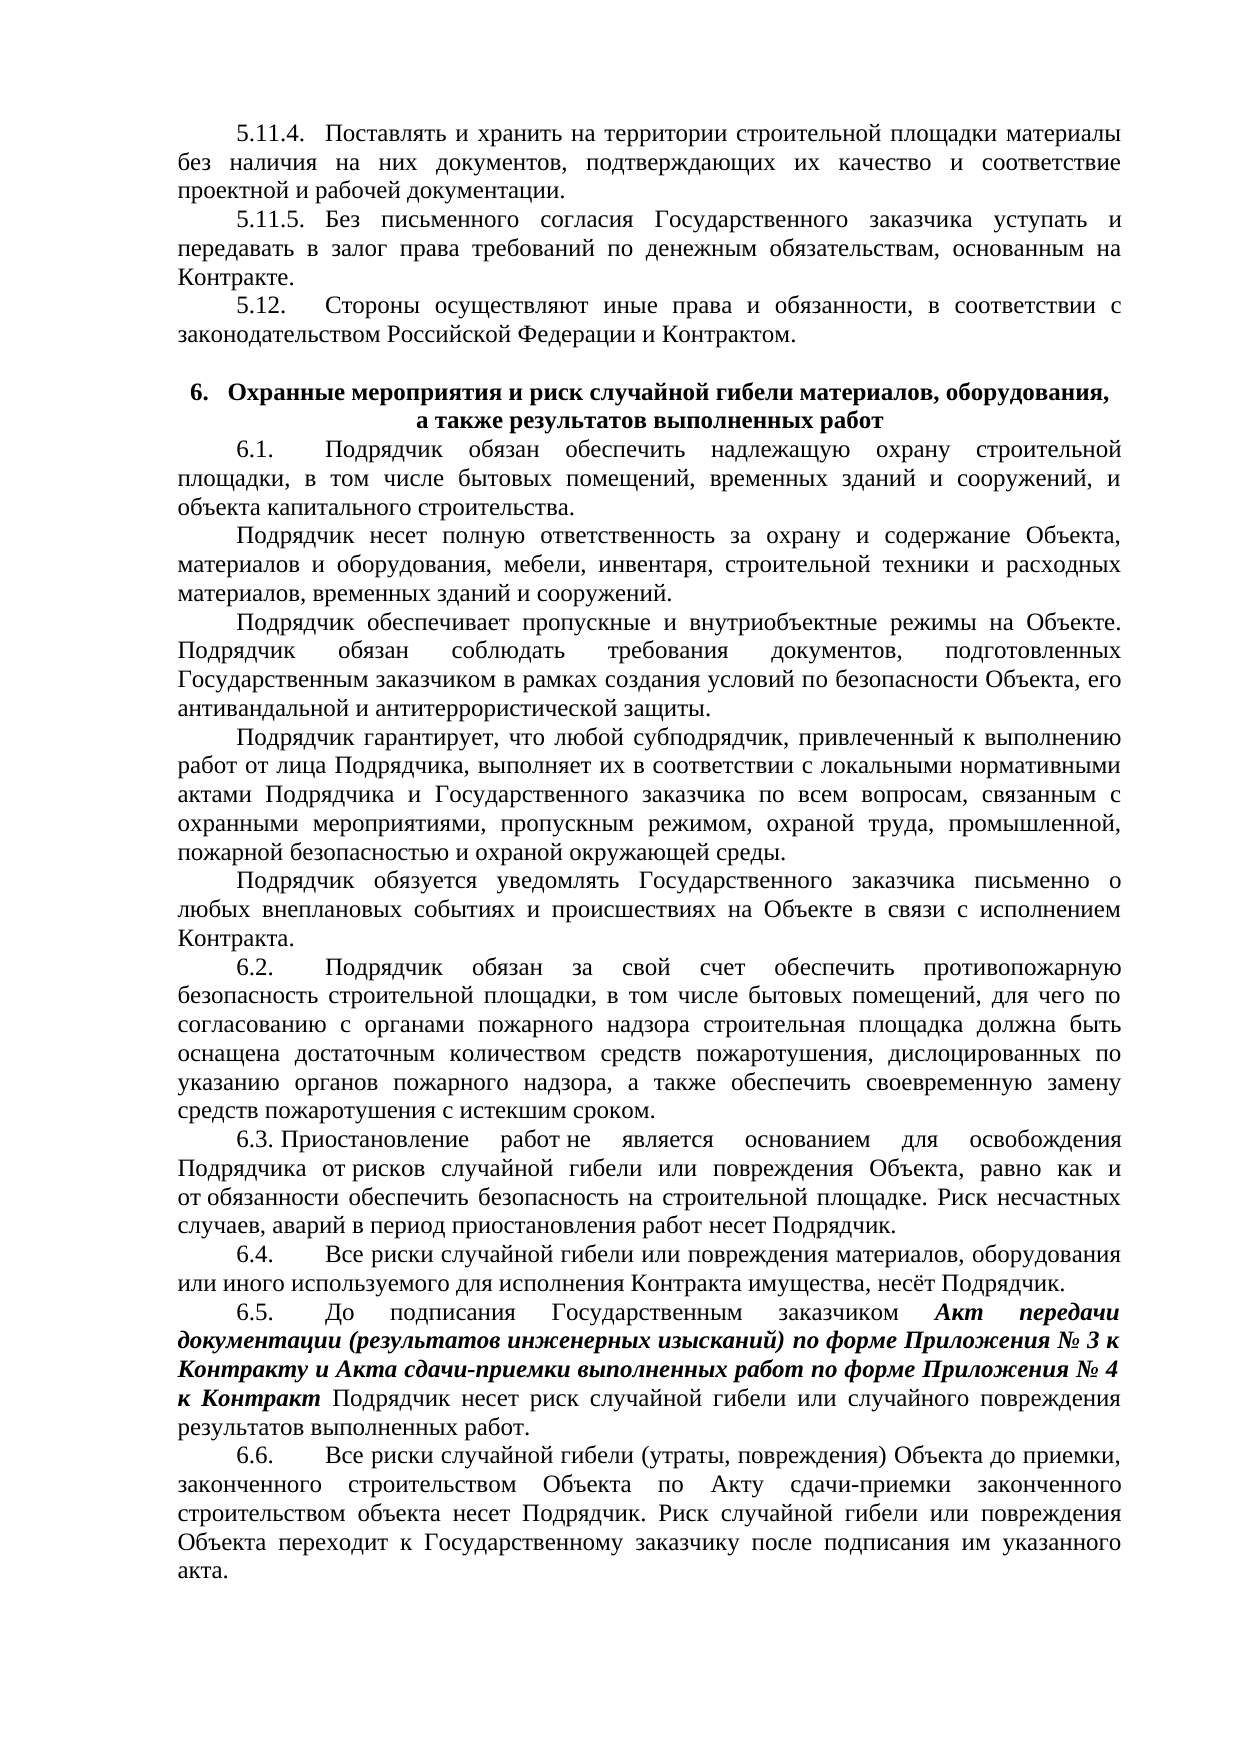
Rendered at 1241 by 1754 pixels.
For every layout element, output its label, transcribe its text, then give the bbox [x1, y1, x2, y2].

list Все риски случайной гибели или повреждения материалов, оборудования или иного используемого для исполнения Контракта имущества, несёт Подрядчик. [177, 1239, 1122, 1297]
list Поставлять и хранить на территории строительной площадки материалы без наличия на них документов, подтверждающих их качество и соответствие проектной и рабочей документации. [177, 118, 1122, 204]
list Подрядчик обязан за свой счет обеспечить противопожарную безопасность строительной площадки, в том числе бытовых помещений, для чего по согласованию с органами пожарного надзора строительная площадка должна быть оснащена достаточным количеством средств пожаротушения, дислоцированных по указанию органов пожарного надзора, а также обеспечить своевременную замену средств пожаротушения с истекшим сроком. [177, 952, 1122, 1124]
list Охранные мероприятия и риск случайной гибели материалов, оборудования, [177, 377, 1122, 406]
text Подрядчик обязуется уведомлять Государственного заказчика письменно о любых внеплановых событиях и происшествиях на Объекте в связи с исполнением Контракта. [177, 866, 1122, 952]
list Приостановление работ не является основанием для освобождения Подрядчика от рисков случайной гибели или повреждения Объекта, равно как и от обязанности обеспечить безопасность на строительной площадке. Риск несчастных случаев, аварий в период приостановления работ несет Подрядчик. [177, 1124, 1122, 1239]
list Без письменного согласия Государственного заказчика уступать и передавать в залог права требований по денежным обязательствам, основанным на Контракте. [177, 204, 1122, 291]
list Подрядчик обязан обеспечить надлежащую охрану строительной площадки, в том числе бытовых помещений, временных зданий и сооружений, и объекта капитального строительства. [177, 434, 1122, 521]
list Стороны осуществляют иные права и обязанности, в соответствии с законодательством Российской Федерации и Контрактом. [177, 291, 1122, 348]
text Подрядчик гарантирует, что любой субподрядчик, привлеченный к выполнению работ от лица Подрядчика, выполняет их в соответствии с локальными нормативными актами Подрядчика и Государственного заказчика по всем вопросам, связанным с охранными мероприятиями, пропускным режимом, охраной труда, промышленной, пожарной безопасностью и охраной окружающей среды. [177, 722, 1122, 866]
text Подрядчик обеспечивает пропускные и внутриобъектные режимы на Объекте. Подрядчик обязан соблюдать требования документов, подготовленных Государственным заказчиком в рамках создания условий по безопасности Объекта, его антивандальной и антитеррористической защиты. [177, 607, 1122, 722]
text Подрядчик несет полную ответственность за охрану и содержание Объекта, материалов и оборудования, мебели, инвентаря, строительной техники и расходных материалов, временных зданий и сооружений. [177, 521, 1122, 607]
list Все риски случайной гибели (утраты, повреждения) Объекта до приемки, законченного строительством Объекта по Акту сдачи-приемки законченного строительством объекта несет Подрядчик. Риск случайной гибели или повреждения Объекта переходит к Государственному заказчику после подписания им указанного акта. [177, 1441, 1122, 1584]
text а также результатов выполненных работ [177, 406, 1122, 434]
list До подписания Государственным заказчиком Акт передачи документации (результатов инженерных изысканий) по форме Приложения № 3 к Контракту и Акта сдачи-приемки выполненных работ по форме Приложения № 4 к Контракт Подрядчик несет риск случайной гибели или случайного повреждения результатов выполненных работ. [177, 1297, 1122, 1441]
